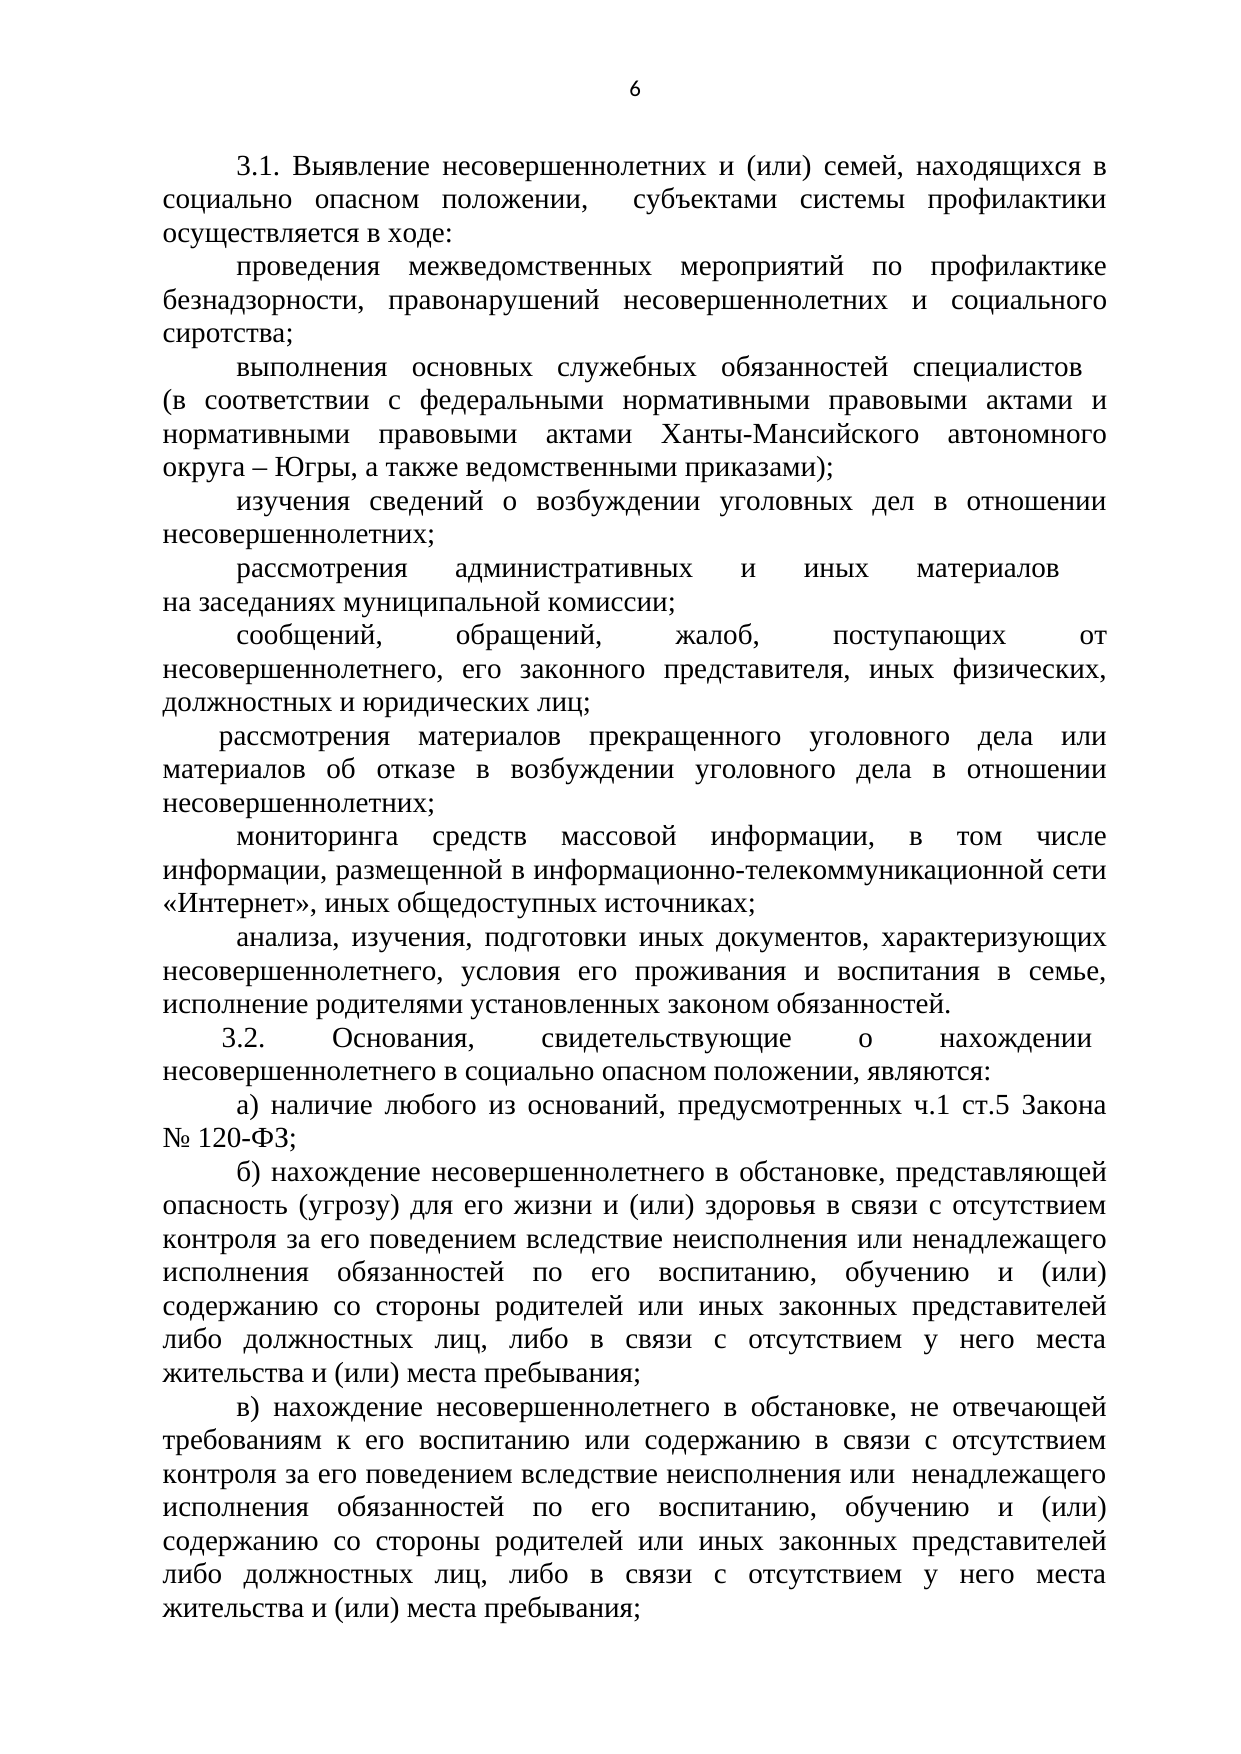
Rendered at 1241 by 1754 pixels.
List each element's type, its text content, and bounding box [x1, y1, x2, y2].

text сообщений, обращений, жалоб, поступающих от несовершеннолетнего, его законного представителя, иных физических, должностных и юридических лиц; [162, 617, 1107, 718]
text в) нахождение несовершеннолетнего в обстановке, не отвечающей требованиям к его воспитанию или содержанию в связи с отсутствием контроля за его поведением вследствие неисполнения или ненадлежащего исполнения обязанностей по его воспитанию, обучению и (или) содержанию со стороны родителей или иных законных представителей либо должностных лиц, либо в связи с отсутствием у него места жительства и (или) места пребывания; [162, 1389, 1107, 1623]
text изучения сведений о возбуждении уголовных дел в отношении несовершеннолетних; [162, 483, 1107, 550]
text а) наличие любого из оснований, предусмотренных ч.1 ст.5 Закона № 120-ФЗ; [162, 1087, 1107, 1154]
text 3.1. Выявление несовершеннолетних и (или) семей, находящихся в социально опасном положении, субъектами системы профилактики осуществляется в ходе: [162, 148, 1107, 248]
text выполнения основных служебных обязанностей специалистов (в соответствии с федеральными нормативными правовыми актами и нормативными правовыми актами Ханты-Мансийского автономного округа – Югры, а также ведомственными приказами); [162, 349, 1107, 483]
text б) нахождение несовершеннолетнего в обстановке, представляющей опасность (угрозу) для его жизни и (или) здоровья в связи с отсутствием контроля за его поведением вследствие неисполнения или ненадлежащего исполнения обязанностей по его воспитанию, обучению и (или) содержанию со стороны родителей или иных законных представителей либо должностных лиц, либо в связи с отсутствием у него места жительства и (или) места пребывания; [162, 1154, 1107, 1389]
text 3.2. Основания, свидетельствующие о нахождении несовершеннолетнего в социально опасном положении, являются: [162, 1020, 1093, 1087]
text рассмотрения административных и иных материалов на заседаниях муниципальной комиссии; [162, 550, 1107, 617]
text рассмотрения материалов прекращенного уголовного дела или материалов об отказе в возбуждении уголовного дела в отношении несовершеннолетних; [162, 718, 1107, 818]
text проведения межведомственных мероприятий по профилактике безнадзорности, правонарушений несовершеннолетних и социального сиротства; [162, 248, 1107, 349]
text мониторинга средств массовой информации, в том числе информации, размещенной в информационно-телекоммуникационной сети «Интернет», иных общедоступных источниках; [162, 818, 1107, 919]
text анализа, изучения, подготовки иных документов, характеризующих несовершеннолетнего, условия его проживания и воспитания в семье, исполнение родителями установленных законом обязанностей. [162, 919, 1107, 1020]
